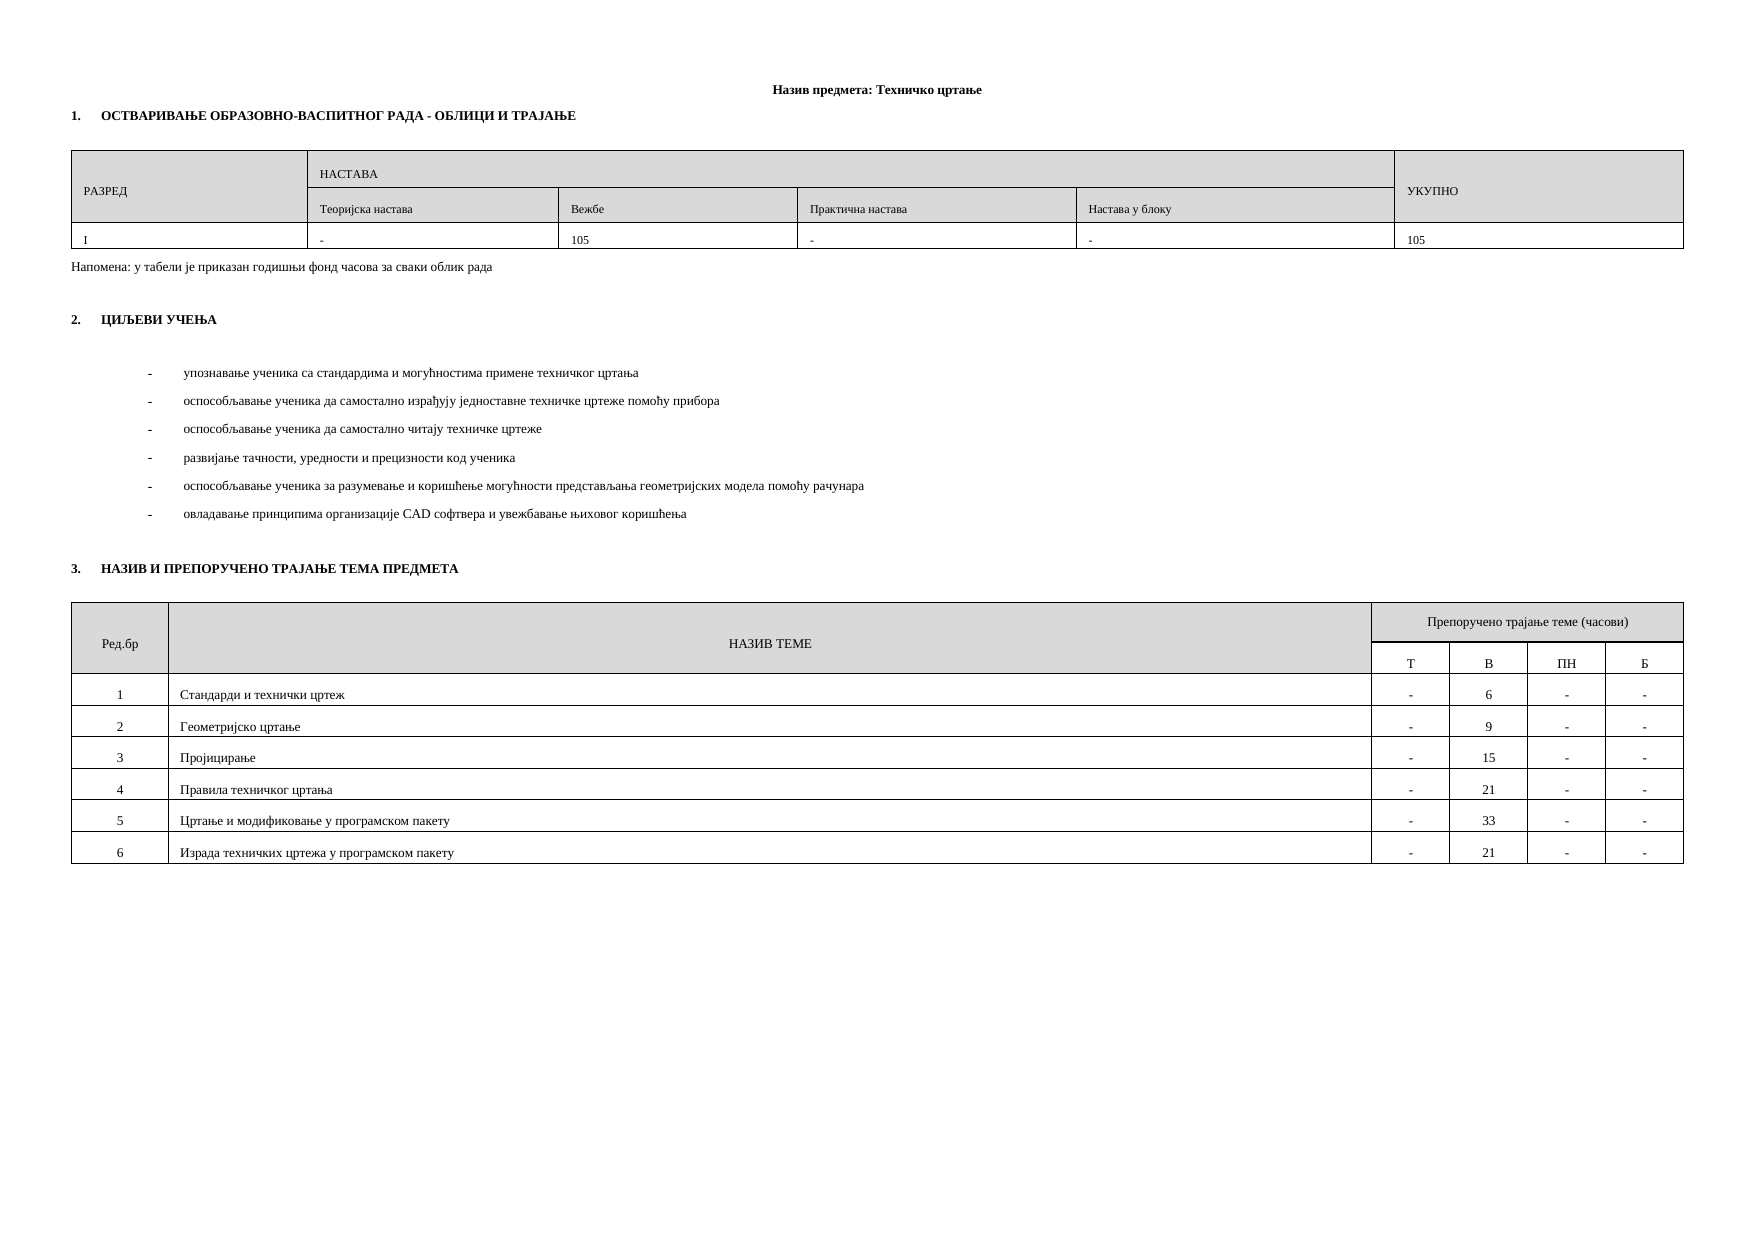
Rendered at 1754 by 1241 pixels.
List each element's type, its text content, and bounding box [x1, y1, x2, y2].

table_cell - [1528, 832, 1605, 862]
table_cell - [1528, 769, 1605, 799]
table_header Ред.бр [72, 603, 168, 673]
table_cell Цртање и модификовање у програмском пакету [169, 800, 1371, 831]
table_cell - [1372, 800, 1449, 831]
table_cell Т [1372, 643, 1449, 673]
table_cell Теоријска настава [308, 188, 558, 222]
text Назив предмета: Техничко цртање [71, 71, 1683, 97]
list упознавање ученика са стандардима и могућностима примене техничког цртања [146, 354, 1683, 382]
table_cell ПН [1528, 643, 1605, 673]
table_cell 105 [559, 223, 797, 247]
table_cell - [1606, 706, 1683, 736]
table_cell 5 [72, 800, 168, 831]
table_header НАЗИВ ТЕМЕ [169, 603, 1371, 673]
list НАЗИВ И ПРЕПОРУЧЕНО ТРАЈАЊЕ ТЕМА ПРЕДМЕТА [71, 549, 1683, 576]
table_cell - [1606, 769, 1683, 799]
table_cell - [1372, 737, 1449, 768]
list оспособљавање ученика за разумевање и коришћење могућности представљања геометријских модела помоћу рачунара [146, 467, 1683, 495]
list оспособљавање ученика да самостално израђују једноставне техничке цртеже помоћу прибора [146, 382, 1683, 410]
table_cell 3 [72, 737, 168, 768]
table_cell Практична настава [798, 188, 1076, 222]
text Напомена: у табели је приказан годишњи фонд часова за сваки облик рада [71, 249, 1683, 275]
table_cell 1 [72, 674, 168, 704]
table_cell I [72, 223, 307, 247]
table_cell Б [1606, 643, 1683, 673]
table_cell - [1606, 832, 1683, 862]
table_cell Пројицирање [169, 737, 1371, 768]
list развијање тачности, уредности и прецизности код ученика [146, 438, 1683, 467]
table_cell - [1528, 674, 1605, 704]
table_cell 4 [72, 769, 168, 799]
table_cell 15 [1450, 737, 1527, 768]
list овладавање принципима организације CAD софтвера и увежбавање њиховог коришћења [146, 495, 1683, 523]
table_cell - [798, 223, 1076, 247]
table_cell Правила техничког цртања [169, 769, 1371, 799]
table_cell - [1528, 706, 1605, 736]
list ЦИЉЕВИ УЧЕЊА [71, 301, 1683, 327]
table_cell 6 [1450, 674, 1527, 704]
list ОСТВАРИВАЊЕ ОБРАЗОВНО-ВАСПИТНОГ РАДА - ОБЛИЦИ И ТРАЈАЊЕ [71, 97, 1683, 123]
table_cell - [1372, 674, 1449, 704]
table_cell 6 [72, 832, 168, 862]
table_cell - [1606, 800, 1683, 831]
table_cell - [1606, 737, 1683, 768]
table_cell Настава у блоку [1077, 188, 1394, 222]
table_cell - [1528, 737, 1605, 768]
table_cell Стандарди и технички цртеж [169, 674, 1371, 704]
table_cell Вежбе [559, 188, 797, 222]
table_cell - [1372, 832, 1449, 862]
table_cell 33 [1450, 800, 1527, 831]
table_cell 21 [1450, 832, 1527, 862]
table_cell Геометријско цртање [169, 706, 1371, 736]
table_cell - [1372, 706, 1449, 736]
table_header УКУПНО [1395, 151, 1683, 222]
list оспособљавање ученика да самостално читају техничке цртеже [146, 410, 1683, 438]
table_header РАЗРЕД [72, 151, 307, 222]
table_cell - [1077, 223, 1394, 247]
table_cell 21 [1450, 769, 1527, 799]
table_cell - [1372, 769, 1449, 799]
table_cell 105 [1395, 223, 1683, 247]
table_cell - [1528, 800, 1605, 831]
table_header Препоручено трајање теме (часови) [1372, 603, 1683, 641]
table_cell Израда техничких цртежа у програмском пакету [169, 832, 1371, 862]
table_cell В [1450, 643, 1527, 673]
table_cell 9 [1450, 706, 1527, 736]
table_header НАСТАВА [308, 151, 1394, 187]
table_cell - [1606, 674, 1683, 704]
table_cell 2 [72, 706, 168, 736]
table_cell - [308, 223, 558, 247]
